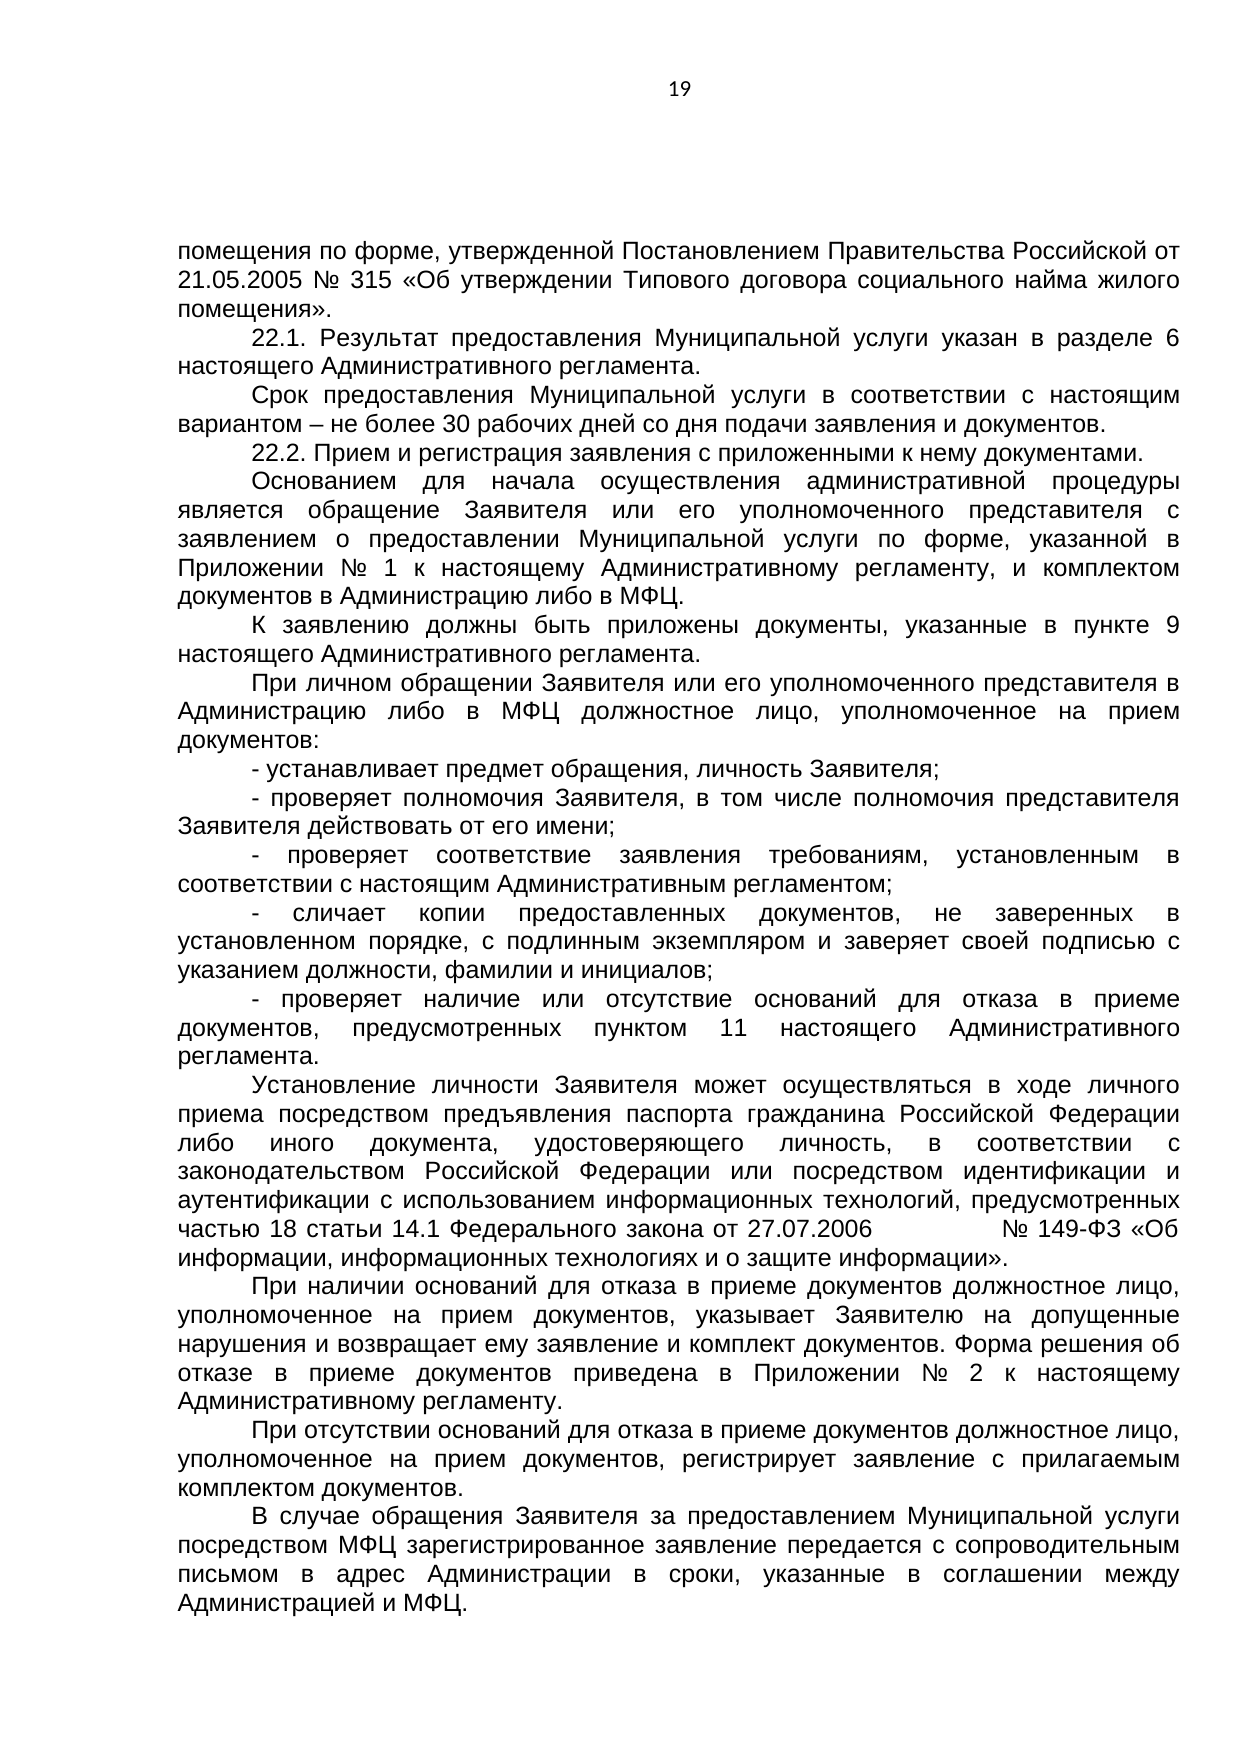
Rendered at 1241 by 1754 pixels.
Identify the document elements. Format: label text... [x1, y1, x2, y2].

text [177, 236, 1181, 322]
text Основанием для начала осуществления административной процедуры является обращение Заявителя или его уполномоченного представителя с заявлением о предоставлении Муниципальной услуги по форме, указанной в Приложении № 1 к настоящему Административному регламенту, и комплектом документов в Администрацию либо в МФЦ. [177, 466, 1181, 610]
text Установление личности Заявителя может осуществляться в ходе личного приема посредством предъявления паспорта гражданина Российской Федерации либо иного документа, удостоверяющего личность, в соответствии с законодательством Российской Федерации или посредством идентификации и аутентификации с использованием информационных технологий, предусмотренных частью 18 статьи 14.1 Федерального закона от 27.07.2006 № 149-ФЗ «Об информации, информационных технологиях и о защите информации». [177, 1070, 1181, 1271]
text - сличает копии предоставленных документов, не заверенных в установленном порядке, с подлинным экземпляром и заверяет своей подписью с указанием должности, фамилии и инициалов; [177, 897, 1181, 984]
text 22.2. Прием и регистрация заявления с приложенными к нему документами. [177, 437, 1181, 466]
text К заявлению должны быть приложены документы, указанные в пункте 9 настоящего Административного регламента. [177, 610, 1181, 667]
text При отсутствии оснований для отказа в приеме документов должностное лицо, уполномоченное на прием документов, регистрирует заявление с прилагаемым комплектом документов. [177, 1415, 1181, 1501]
text - проверяет полномочия Заявителя, в том числе полномочия представителя Заявителя действовать от его имени; [177, 782, 1181, 840]
text 22.1. Результат предоставления Муниципальной услуги указан в разделе 6 настоящего Административного регламента. [177, 322, 1181, 380]
text Срок предоставления Муниципальной услуги в соответствии с настоящим вариантом – не более 30 рабочих дней со дня подачи заявления и документов. [177, 380, 1181, 437]
text - устанавливает предмет обращения, личность Заявителя; [177, 754, 1181, 782]
text - проверяет соответствие заявления требованиям, установленным в соответствии с настоящим Административным регламентом; [177, 840, 1181, 897]
text При личном обращении Заявителя или его уполномоченного представителя в Администрацию либо в МФЦ должностное лицо, уполномоченное на прием документов: [177, 667, 1181, 754]
text В случае обращения Заявителя за предоставлением Муниципальной услуги посредством МФЦ зарегистрированное заявление передается с сопроводительным письмом в адрес Администрации в сроки, указанные в соглашении между Администрацией и МФЦ. [177, 1501, 1181, 1616]
text При наличии оснований для отказа в приеме документов должностное лицо, уполномоченное на прием документов, указывает Заявителю на допущенные нарушения и возвращает ему заявление и комплект документов. Форма решения об отказе в приеме документов приведена в Приложении № 2 к настоящему Административному регламенту. [177, 1271, 1181, 1415]
text - проверяет наличие или отсутствие оснований для отказа в приеме документов, предусмотренных пунктом 11 настоящего Административного регламента. [177, 984, 1181, 1070]
